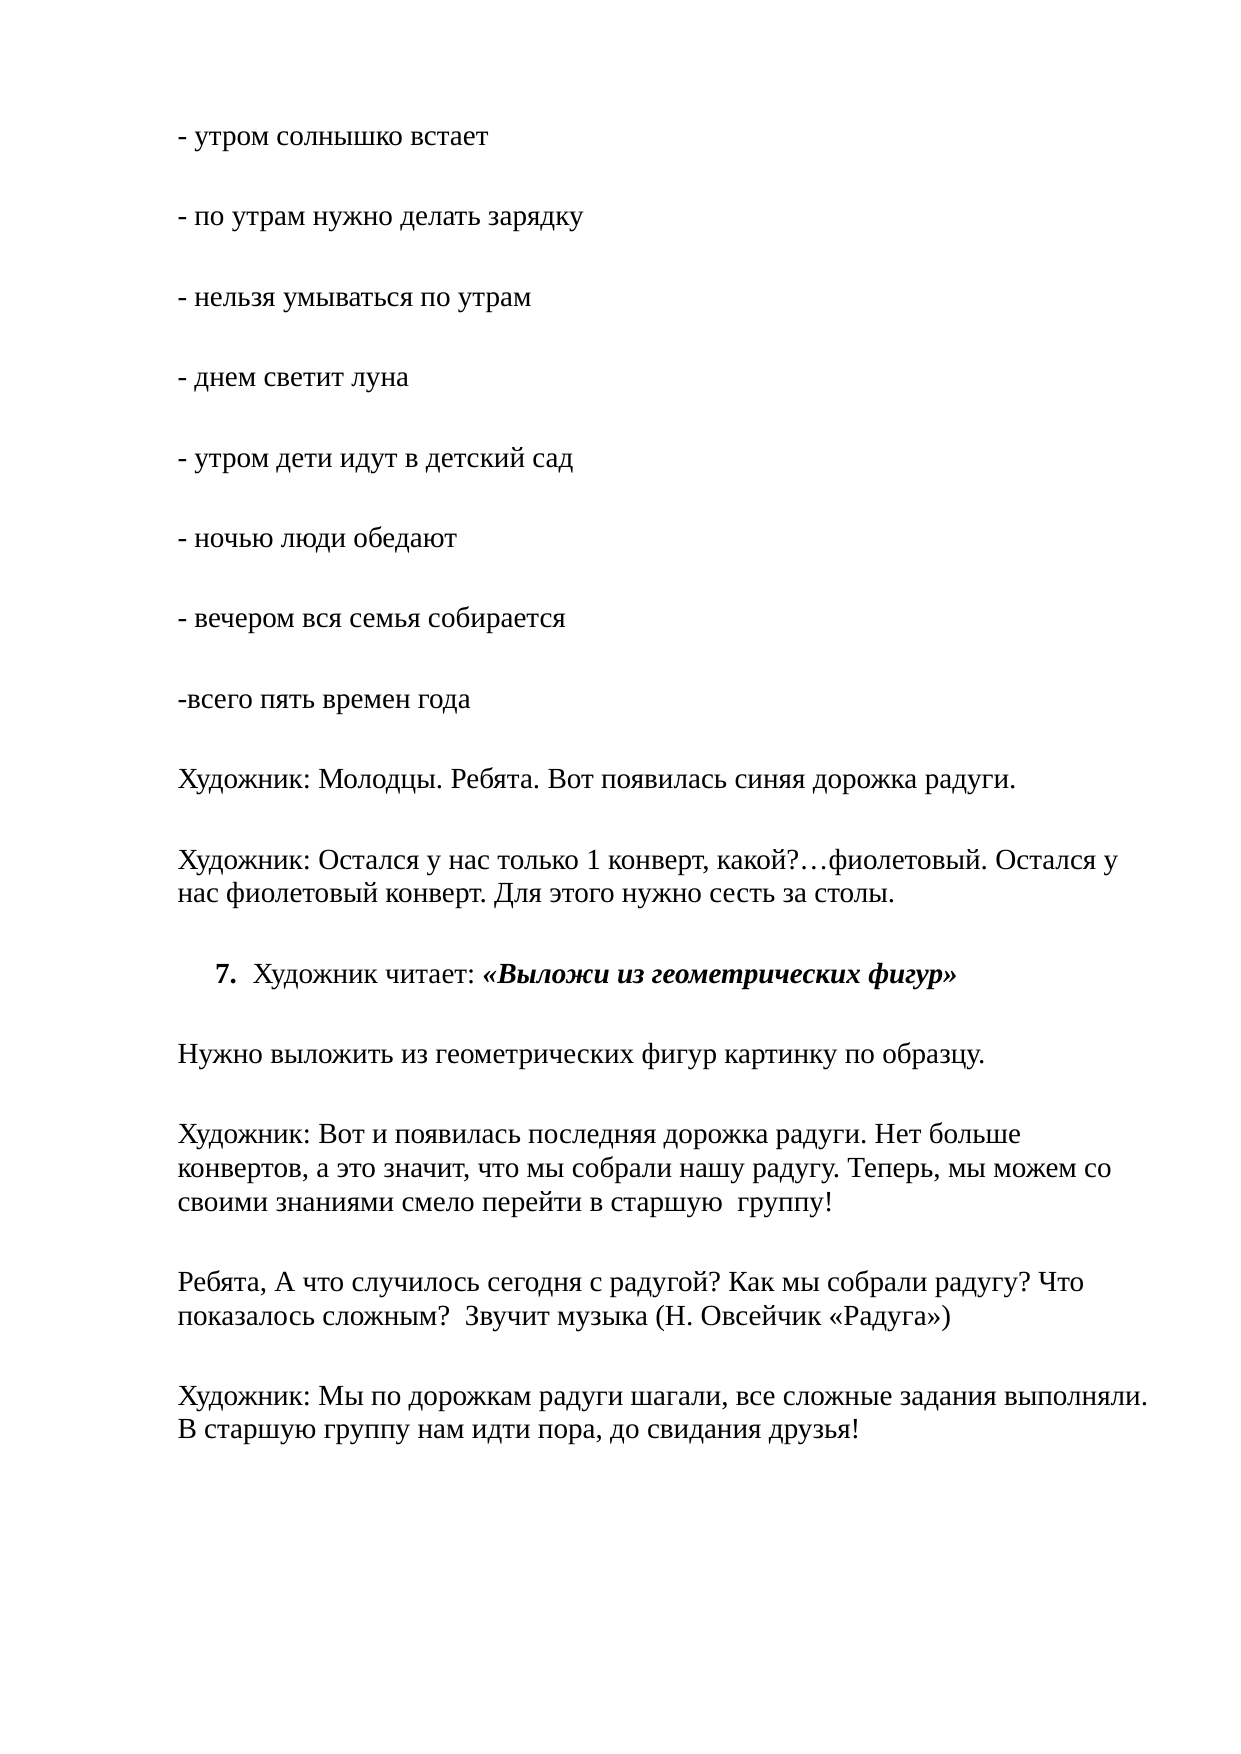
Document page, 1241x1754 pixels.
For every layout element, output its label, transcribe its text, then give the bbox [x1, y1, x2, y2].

list Художник: Молодцы. Ребята. Вот появилась синяя дорожка радуги. [177, 761, 1152, 795]
list - нельзя умываться по утрам [177, 279, 1152, 312]
list - утром солнышко встает [177, 118, 1152, 152]
list Нужно выложить из геометрических фигур картинку по образцу. [177, 1036, 1152, 1070]
list - утром дети идут в детский сад [177, 440, 1152, 473]
list - ночью люди обедают [177, 520, 1152, 554]
list Художник: Мы по дорожкам радуги шагали, все сложные задания выполняли. В старшую группу нам идти пора, до свидания друзья! [177, 1378, 1152, 1445]
list -всего пять времен года [177, 681, 1152, 714]
list Ребята, А что случилось сегодня с радугой? Как мы собрали радугу? Что показалось сложным? Звучит музыка (Н. Овсейчик «Радуга») [177, 1264, 1152, 1331]
list - по утрам нужно делать зарядку [177, 198, 1152, 232]
list Художник: Остался у нас только 1 конверт, какой?…фиолетовый. Остался у нас фиолетовый конверт. Для этого нужно сесть за столы. [177, 842, 1152, 909]
list - днем светит луна [177, 359, 1152, 393]
list Художник читает: «Выложи из геометрических фигур» [215, 956, 1152, 989]
list - вечером вся семья собирается [177, 601, 1152, 634]
list Художник: Вот и появилась последняя дорожка радуги. Нет больше конвертов, а это значит, что мы собрали нашу радугу. Теперь, мы можем со своими знаниями смело перейти в старшую группу! [177, 1117, 1152, 1217]
